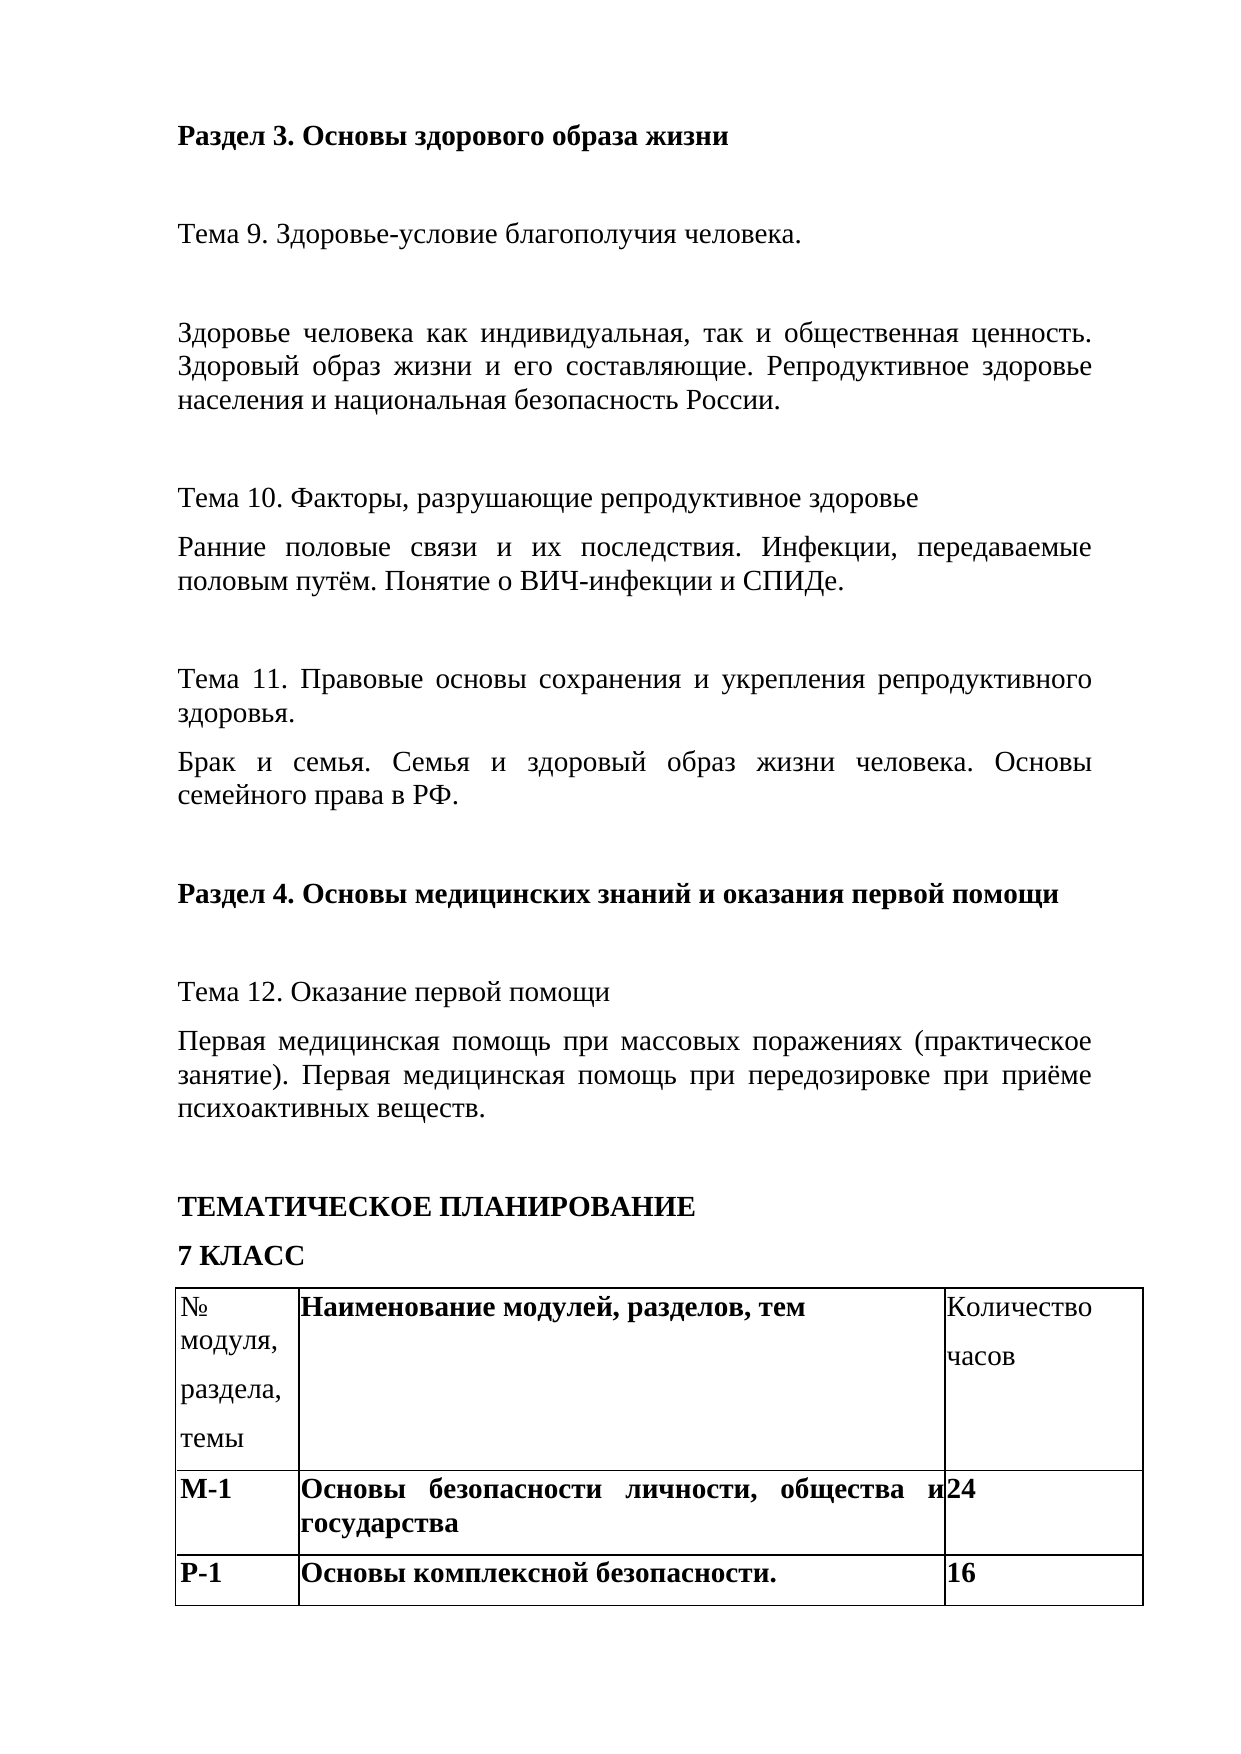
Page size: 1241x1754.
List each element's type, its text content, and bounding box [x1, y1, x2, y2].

text Ранние половые связи и их последствия. Инфекции, передаваемые половым путём. Понятие о ВИЧ-инфекции и СПИДе. [177, 529, 1093, 596]
text Первая медицинская помощь при массовых поражениях (практическое занятие). Первая медицинская помощь при передозировке при приёме психоактивных веществ. [177, 1023, 1093, 1124]
table_cell 24 [946, 1471, 1142, 1554]
table_header № модуля, раздела, темы [176, 1289, 298, 1470]
table_cell М-1 [176, 1471, 298, 1554]
text Тема 9. Здоровье-условие благополучия человека. [177, 216, 1093, 250]
text Тема 12. Оказание первой помощи [177, 974, 1093, 1008]
table_cell Основы безопасности личности, общества и государства [300, 1471, 944, 1554]
text ТЕМАТИЧЕСКОЕ ПЛАНИРОВАНИЕ [177, 1189, 1093, 1222]
text Здоровье человека как индивидуальная, так и общественная ценность. Здоровый образ жизни и его составляющие. Репродуктивное здоровье населения и национальная безопасность России. [177, 315, 1093, 415]
table_header Наименование модулей, разделов, тем [300, 1289, 944, 1470]
table_cell Основы комплексной безопасности. [300, 1556, 944, 1605]
text Раздел 4. Основы медицинских знаний и оказания первой помощи [177, 876, 1093, 909]
table_header Количество часов [946, 1289, 1142, 1470]
text Раздел 3. Основы здорового образа жизни [177, 118, 1093, 152]
table_cell Р-1 [176, 1555, 298, 1605]
text Брак и семья. Семья и здоровый образ жизни человека. Основы семейного права в РФ. [177, 744, 1093, 811]
text Тема 10. Факторы, разрушающие репродуктивное здоровье [177, 480, 1093, 514]
table_cell 16 [946, 1556, 1142, 1605]
text 7 КЛАСС [177, 1238, 1093, 1271]
text Тема 11. Правовые основы сохранения и укрепления репродуктивного здоровья. [177, 661, 1093, 728]
